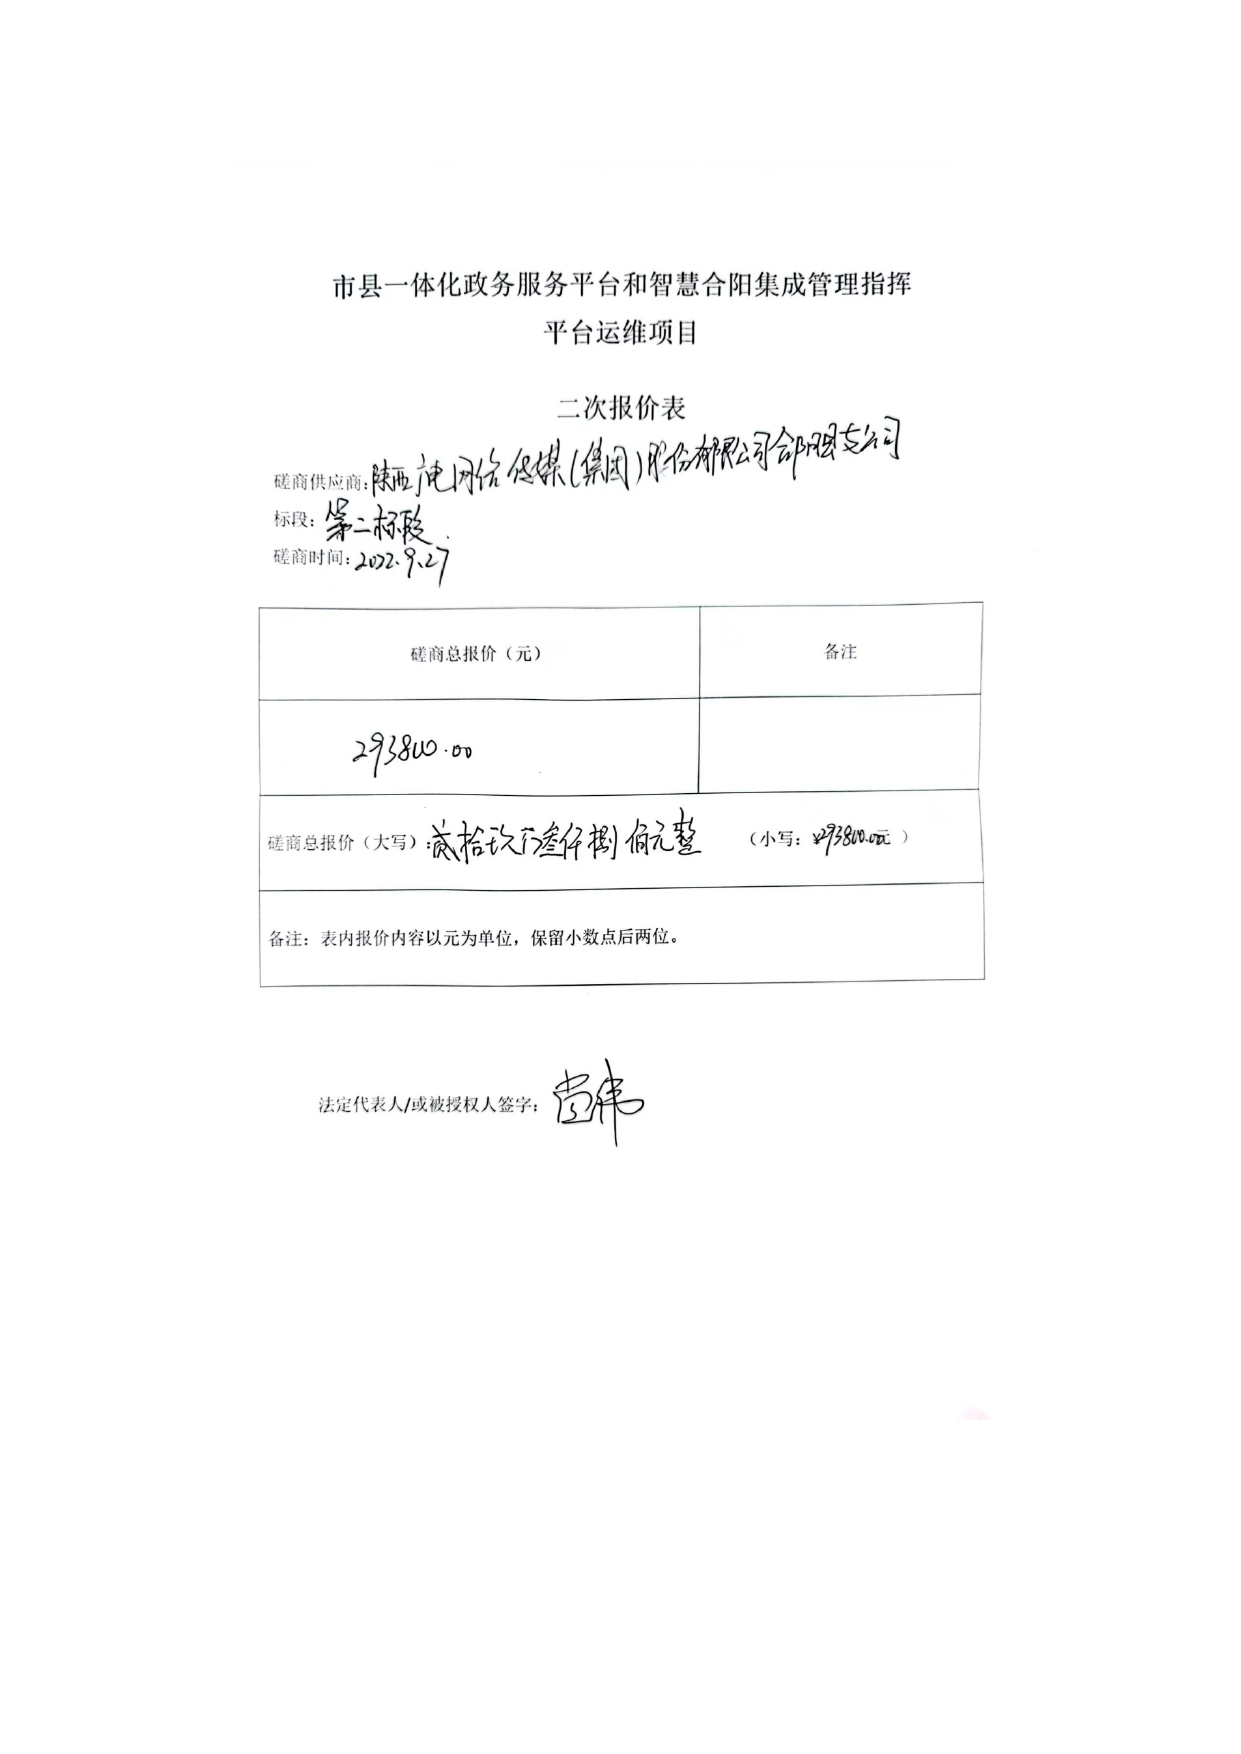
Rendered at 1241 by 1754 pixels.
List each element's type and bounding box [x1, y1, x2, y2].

picture [187, 162, 1052, 1420]
